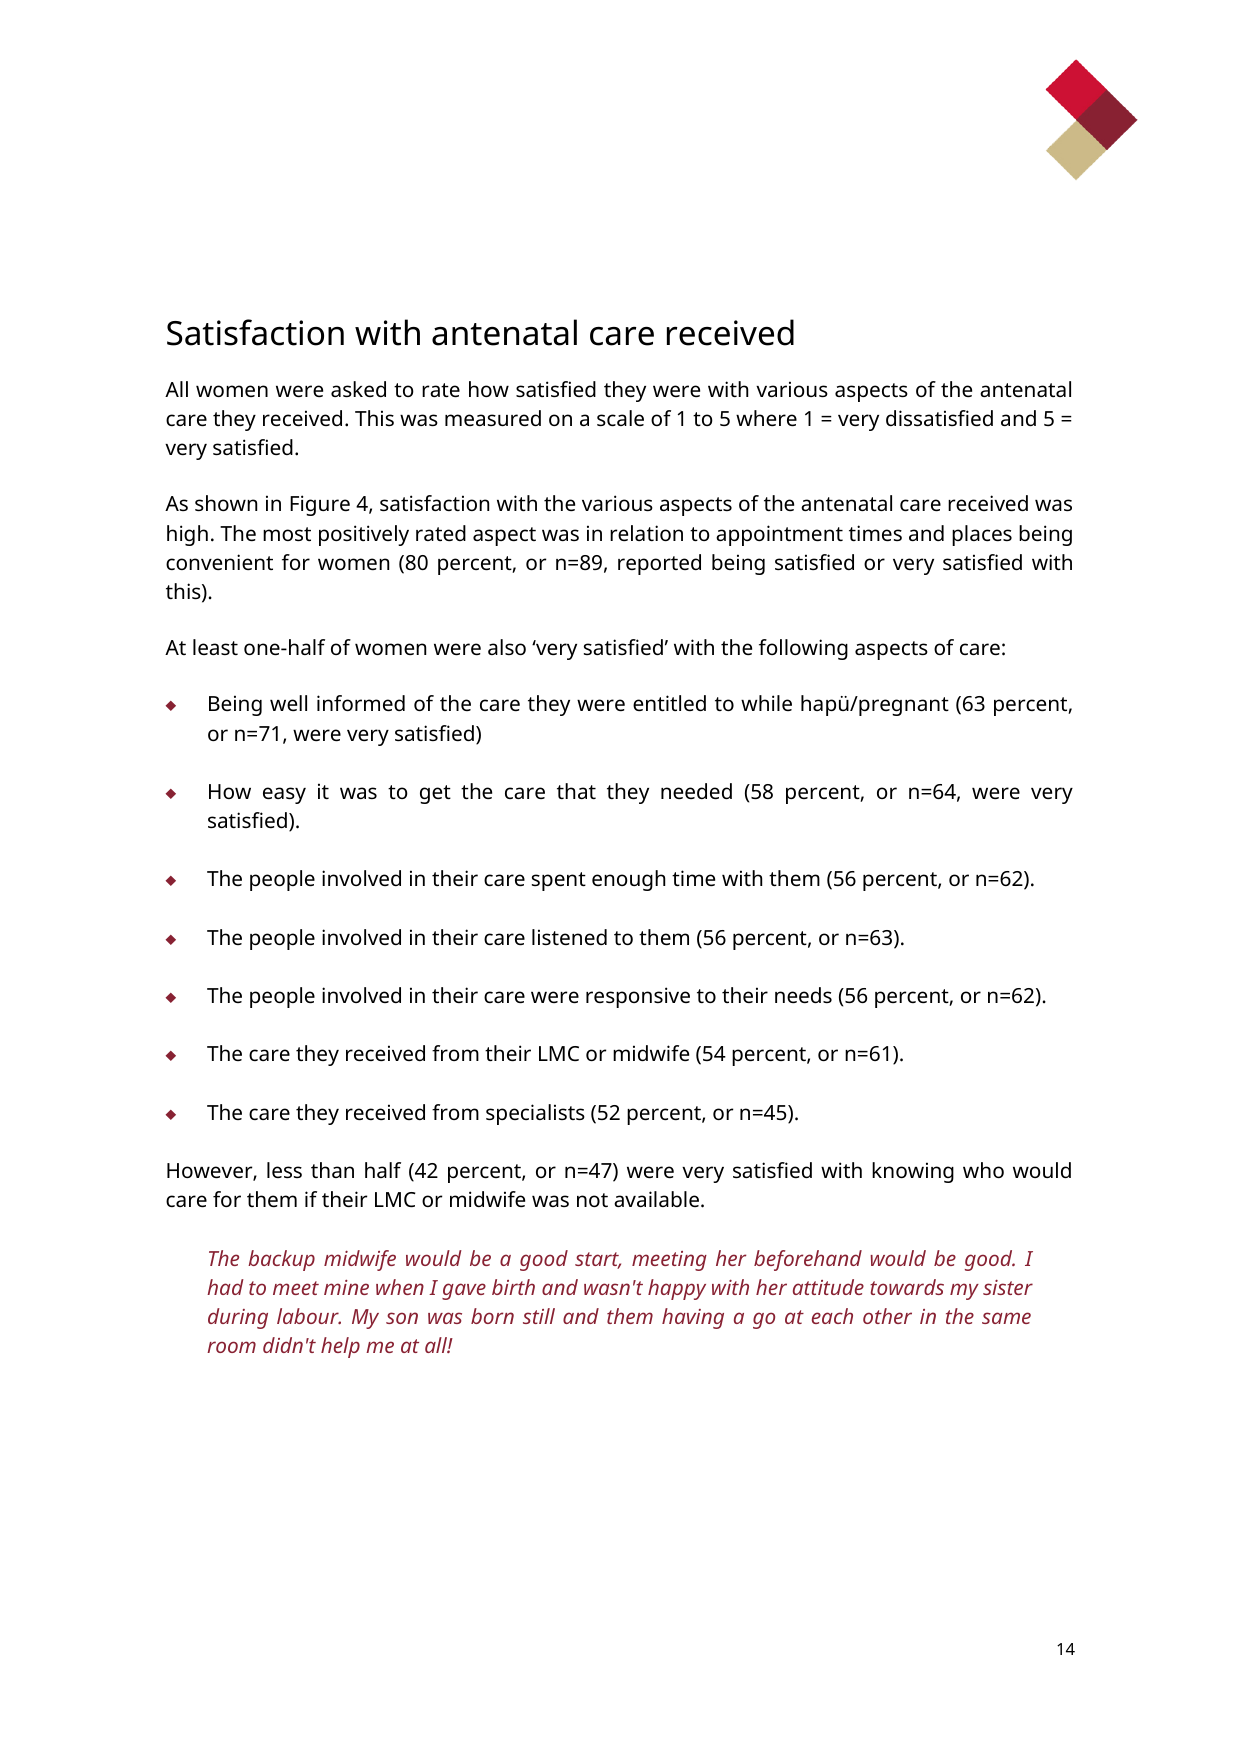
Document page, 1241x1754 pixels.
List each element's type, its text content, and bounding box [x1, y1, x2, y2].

text At least one-half of women were also ‘very satisfied’ with the following aspects of care: [165, 632, 1075, 662]
picture [1039, 59, 1142, 183]
text The care they received from their LMC or midwife (54 percent, or n=61). [165, 1039, 1075, 1068]
text The backup midwife would be a good start, meeting her beforehand would be good. I had to meet mine when I gave birth and wasn't happy with her attitude towards my sister during labour. My son was born still and them having a go at each other in the same room didn't help me at all! [207, 1243, 1033, 1359]
text All women were asked to rate how satisfied they were with various aspects of the antenatal care they received. This was measured on a scale of 1 to 5 where 1 = very dissatisfied and 5 = very satisfied. [165, 374, 1075, 462]
text The people involved in their care listened to them (56 percent, or n=63). [165, 922, 1075, 951]
list However, less than half (42 percent, or n=47) were very satisfied with knowing who would care for them if their LMC or midwife was not available. [165, 1155, 1075, 1214]
text Being well informed of the care they were entitled to while hapü/pregnant (63 percent, or n=71, were very satisfied) [165, 689, 1075, 747]
text As shown in Figure 4, satisfaction with the various aspects of the antenatal care received was high. The most positively rated aspect was in relation to appointment times and places being convenient for women (80 percent, or n=89, reported being satisfied or very satisfied with this). [165, 489, 1075, 605]
text The people involved in their care were responsive to their needs (56 percent, or n=62). [165, 980, 1075, 1009]
text The care they received from specialists (52 percent, or n=45). [165, 1097, 1075, 1126]
text How easy it was to get the care that they needed (58 percent, or n=64, were very satisfied). [165, 776, 1075, 834]
subtitle Satisfaction with antenatal care received [165, 310, 1075, 355]
text The people involved in their care spent enough time with them (56 percent, or n=62). [165, 864, 1075, 893]
